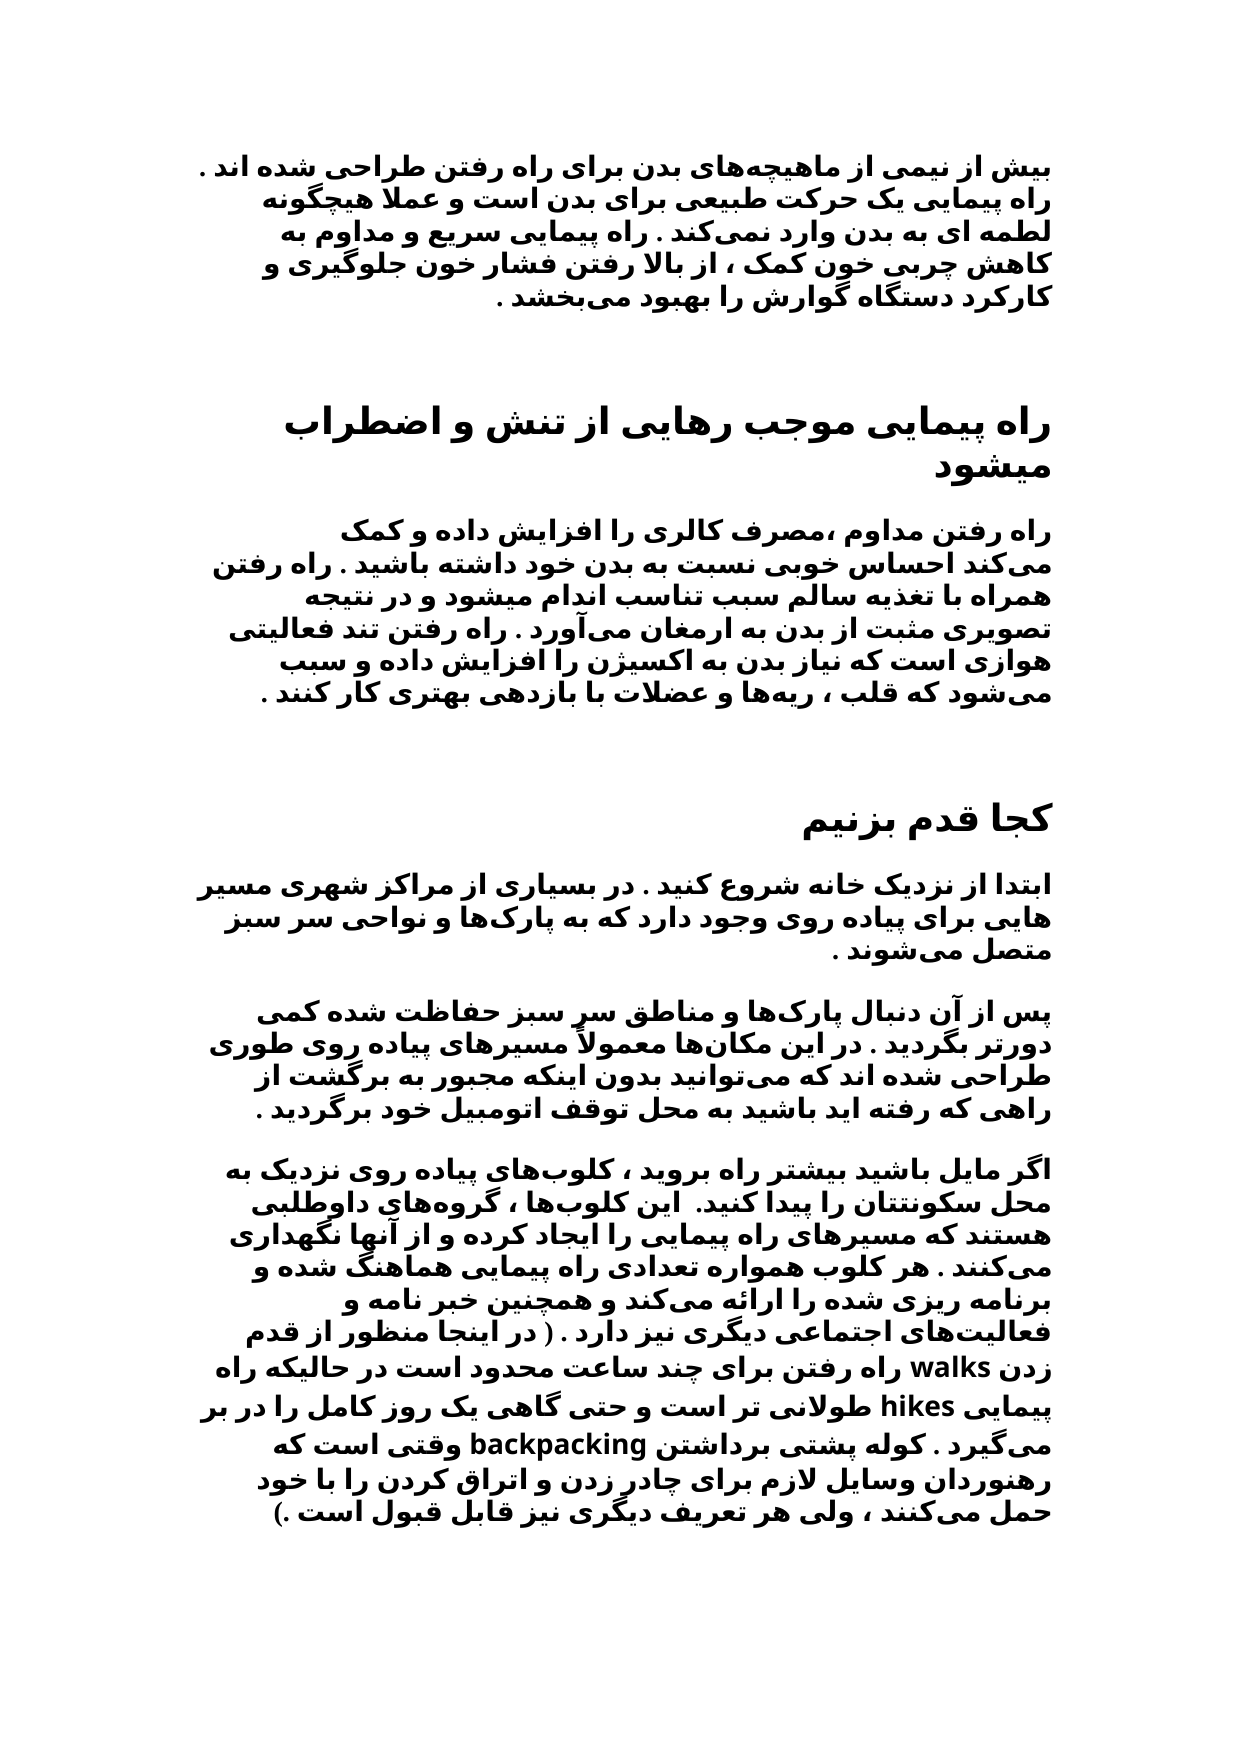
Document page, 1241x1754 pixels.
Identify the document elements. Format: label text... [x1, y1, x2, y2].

text ابتدا از نزدیک خانه شروع کنید . در بسیاری از مراکز شهری مسیر هایی برای پیاده روی وجود دارد که به پارک‌ها و نواحی سر سبز متصل می‌‌شوند . [187, 868, 1053, 965]
text پس از آن دنبال پارک‌ها و مناطق سر سبز حفاظت شده کمی‌ دورتر بگردید . در این مکان‌ها معمولاً مسیر‌های پیاده روی طوری طراحی شده اند که می‌‌توانید بدون اینکه مجبور به برگشت از راهی‌ که رفته اید باشید به محل توقف اتومبیل خود برگردید . [187, 994, 1053, 1124]
text راه رفتن مداوم ،مصرف کالری را افزایش داده و کمک می‌‌کند احساس خوبی نسبت به بدن خود داشته باشید . راه رفتن همراه با تغذیه سالم سبب تناسب اندام میشود و در نتیجه تصویری مثبت از بدن به ارمغان می‌‌آورد . راه رفتن تند فعالیتی هوازی است که نیاز بدن به اکسیژن را افزایش داده و سبب می‌‌شود که قلب ، ریه‌ها و عضلات با بازدهی بهتری کار کنند . [187, 514, 1053, 709]
text راه پیمایی موجب رهایی از تنش و اضطراب میشود [187, 399, 1053, 485]
text اگر مایل باشید بیشتر راه بروید ، کلوب‌های پیاده روی نزدیک به محل سکونتتان را پیدا کنید. این کلوب‌ها ، گروه‌های داوطلبی هستند که مسیرهای راه پیمایی را ایجاد کرده و از آنها نگهداری می‌‌کنند . هر کلوب همواره تعدادی راه پیمایی هماهنگ شده و برنامه ریزی شده را ارائه می‌‌کند و همچنین خبر نامه و فعالیت‌های اجتماعی دیگری نیز دارد . ( در اینجا منظور از قدم زدن walks راه رفتن برای چند ساعت محدود است در حالیکه راه پیمایی hikes طولانی تر است و حتی گاهی یک روز کامل را در بر می‌‌گیرد . کوله پشتی‌ برداشتن backpacking وقتی‌ است که رهنوردان وسایل لازم برای چادر زدن و اتراق کردن را با خود حمل می‌‌کنند ، ولی‌ هر تعریف دیگری نیز قابل قبول است .) [187, 1153, 1053, 1527]
text بیش از نیمی از ماهیچه‌های بدن برای راه رفتن طراحی شده اند . راه پیمایی یک حرکت طبیعی برای بدن است و عملا هیچگونه لطمه ای‌ به بدن وارد نمی‌‌کند . راه پیمایی سریع و مداوم به کاهش چربی‌ خون کمک ، از بالا رفتن فشار خون جلوگیری و کارکرد دستگاه گوارش را بهبود می‌‌بخشد . [187, 150, 1053, 312]
text کجا قدم بزنیم [187, 796, 1053, 839]
